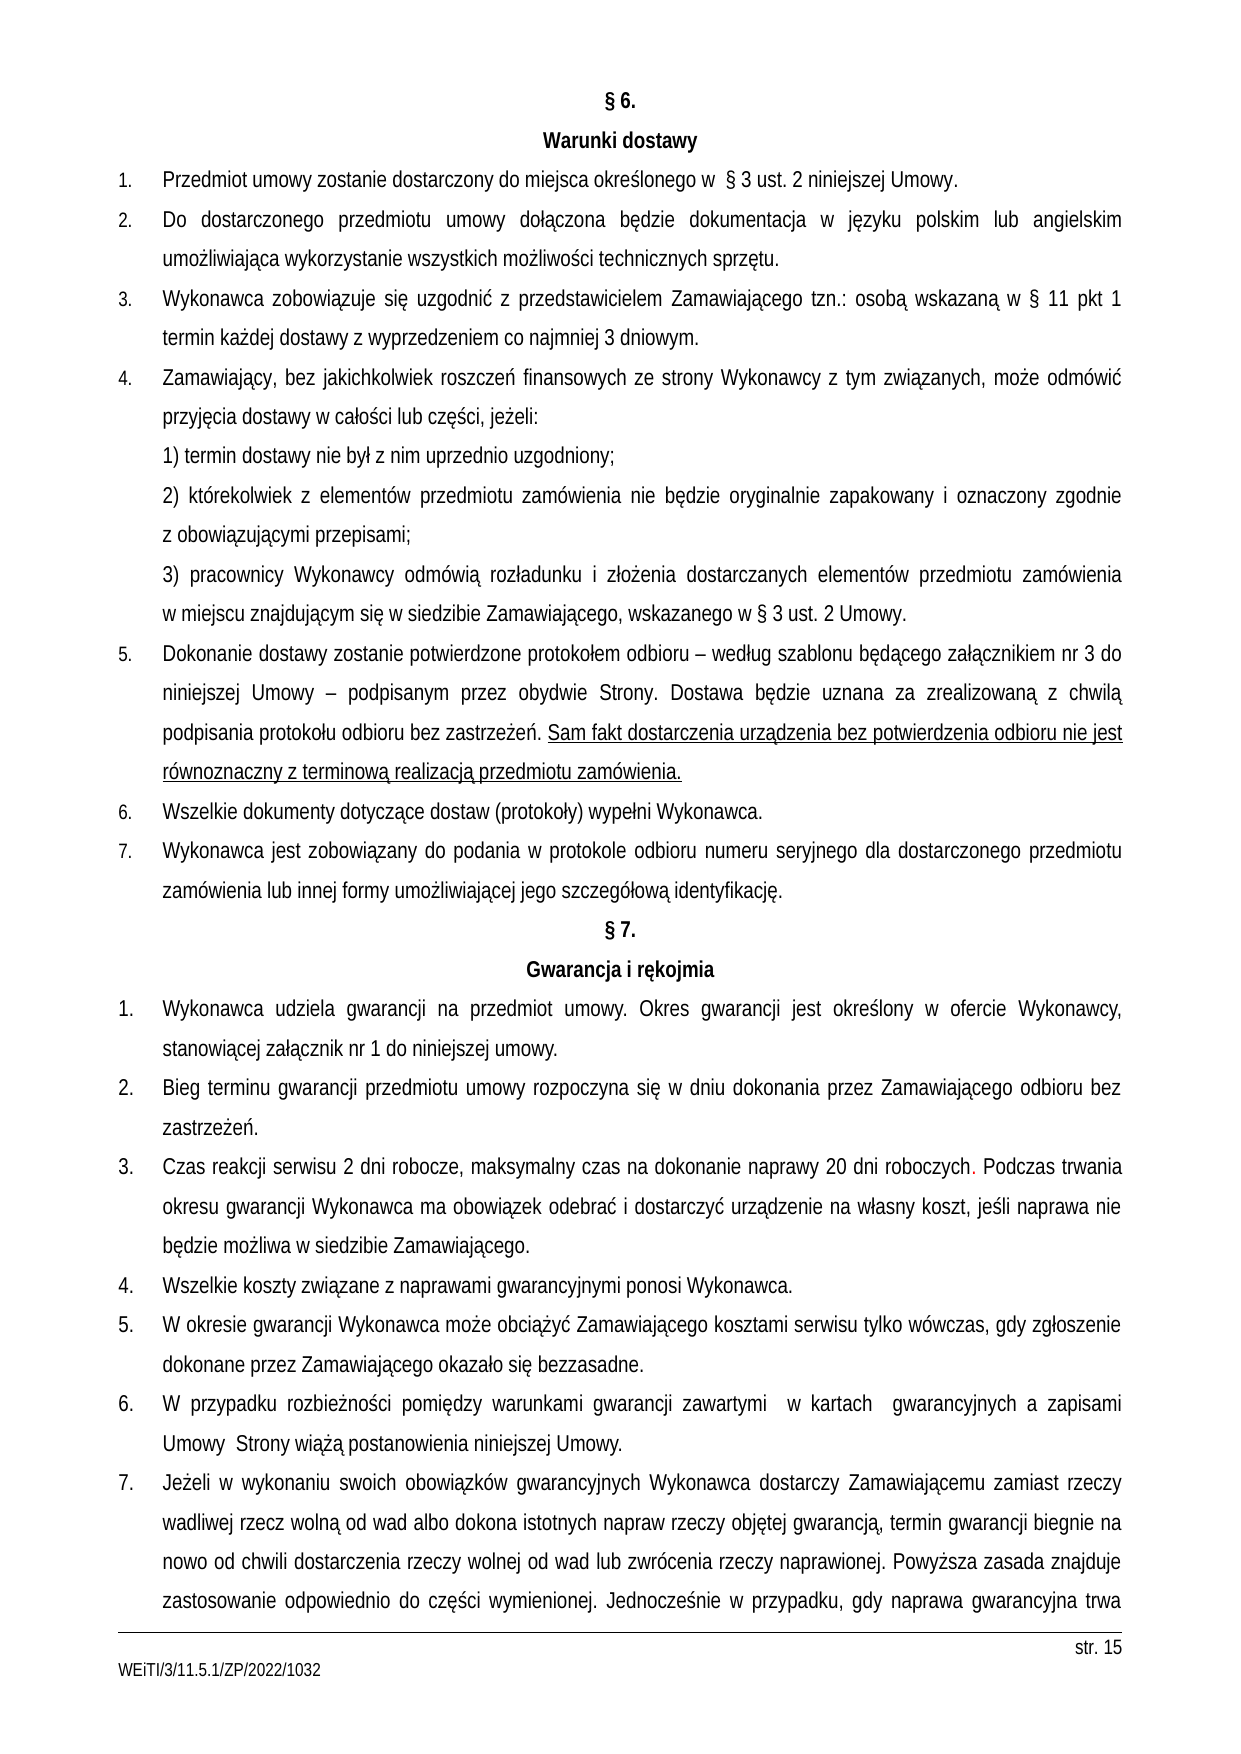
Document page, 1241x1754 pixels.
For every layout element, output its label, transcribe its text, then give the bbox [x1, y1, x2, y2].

list W okresie gwarancji Wykonawca może obciążyć Zamawiającego kosztami serwisu tylko wówczas, gdy zgłoszenie dokonane przez Zamawiającego okazało się bezzasadne. [118, 1311, 1122, 1377]
list Zamawiający, bez jakichkolwiek roszczeń finansowych ze strony Wykonawcy z tym związanych, może odmówić przyjęcia dostawy w całości lub części, jeżeli: [118, 363, 1122, 429]
text Warunki dostawy [118, 127, 1122, 153]
list Wszelkie dokumenty dotyczące dostaw (protokoły) wypełni Wykonawca. [118, 798, 1122, 824]
list § 6. [118, 87, 1122, 113]
list W przypadku rozbieżności pomiędzy warunkami gwarancji zawartymi w kartach gwarancyjnych a zapisami Umowy Strony wiążą postanowienia niniejszej Umowy. [118, 1390, 1122, 1456]
list Dokonanie dostawy zostanie potwierdzone protokołem odbioru – według szablonu będącego załącznikiem nr 3 do niniejszej Umowy – podpisanym przez obydwie Strony. Dostawa będzie uznana za zrealizowaną z chwilą podpisania protokołu odbioru bez zastrzeżeń. Sam fakt dostarczenia urządzenia bez potwierdzenia odbioru nie jest równoznaczny z terminową realizacją przedmiotu zamówienia. [118, 640, 1122, 785]
list Do dostarczonego przedmiotu umowy dołączona będzie dokumentacja w języku polskim lub angielskim umożliwiająca wykorzystanie wszystkich możliwości technicznych sprzętu. [118, 206, 1122, 271]
text § 7. [118, 916, 1122, 943]
list Bieg terminu gwarancji przedmiotu umowy rozpoczyna się w dniu dokonania przez Zamawiającego odbioru bez zastrzeżeń. [118, 1074, 1122, 1140]
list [118, 1469, 1122, 1614]
list Wykonawca udziela gwarancji na przedmiot umowy. Okres gwarancji jest określony w ofercie Wykonawcy, stanowiącej załącznik nr 1 do niniejszej umowy. [118, 995, 1122, 1061]
text 2) którekolwiek z elementów przedmiotu zamówienia nie będzie oryginalnie zapakowany i oznaczony zgodnie z obowiązującymi przepisami; [162, 482, 1122, 548]
list Wykonawca jest zobowiązany do podania w protokole odbioru numeru seryjnego dla dostarczonego przedmiotu zamówienia lub innej formy umożliwiającej jego szczegółową identyfikację. [118, 837, 1122, 903]
list Wszelkie koszty związane z naprawami gwarancyjnymi ponosi Wykonawca. [118, 1272, 1122, 1298]
list Wykonawca zobowiązuje się uzgodnić z przedstawicielem Zamawiającego tzn.: osobą wskazaną w § 11 pkt 1 termin każdej dostawy z wyprzedzeniem co najmniej 3 dniowym. [118, 284, 1122, 350]
text Gwarancja i rękojmia [118, 956, 1122, 982]
text 3) pracownicy Wykonawcy odmówią rozładunku i złożenia dostarczanych elementów przedmiotu zamówienia w miejscu znajdującym się w siedzibie Zamawiającego, wskazanego w § 3 ust. 2 Umowy. [162, 561, 1122, 627]
text 1) termin dostawy nie był z nim uprzednio uzgodniony; [162, 442, 1122, 469]
list Przedmiot umowy zostanie dostarczony do miejsca określonego w § 3 ust. 2 niniejszej Umowy. [118, 166, 1122, 192]
list Czas reakcji serwisu 2 dni robocze, maksymalny czas na dokonanie naprawy 20 dni roboczych. Podczas trwania okresu gwarancji Wykonawca ma obowiązek odebrać i dostarczyć urządzenie na własny koszt, jeśli naprawa nie będzie możliwa w siedzibie Zamawiającego. [118, 1153, 1122, 1258]
